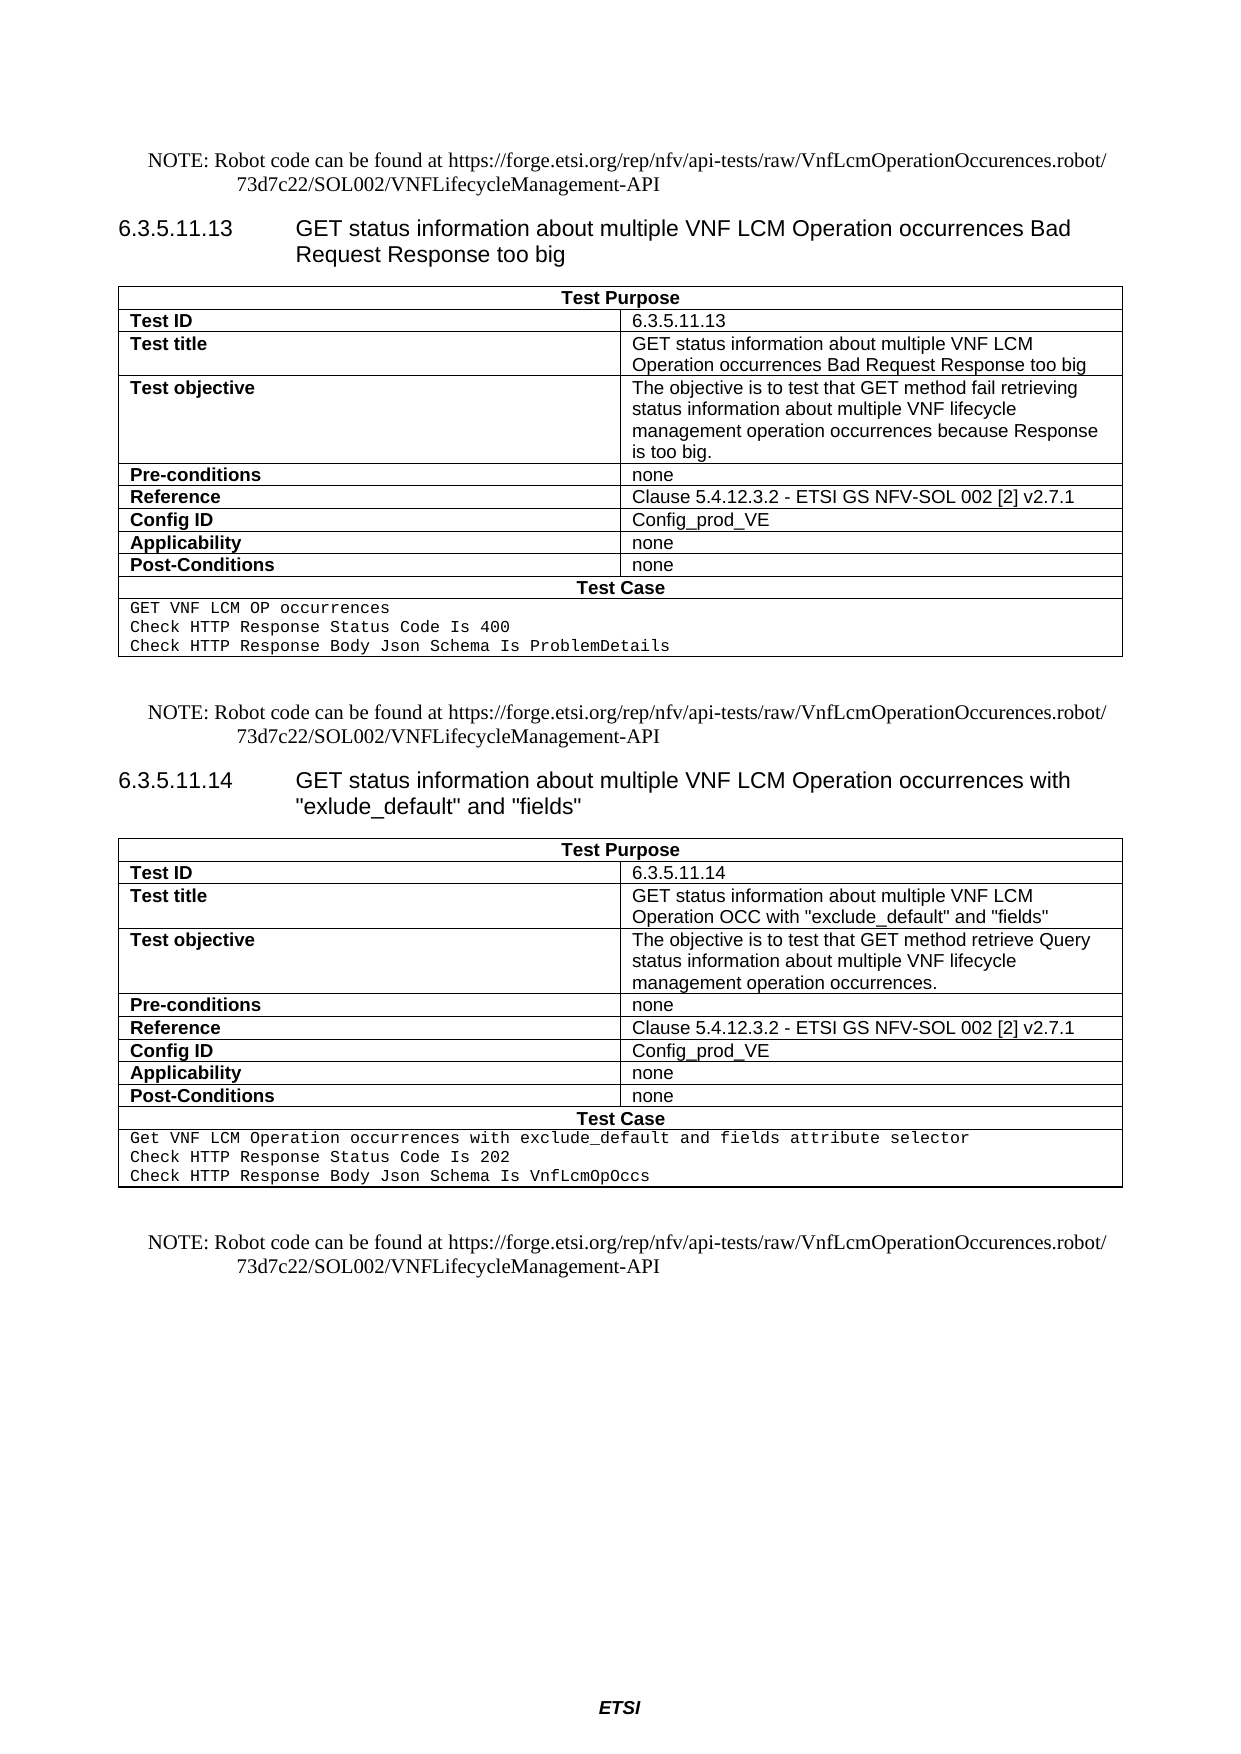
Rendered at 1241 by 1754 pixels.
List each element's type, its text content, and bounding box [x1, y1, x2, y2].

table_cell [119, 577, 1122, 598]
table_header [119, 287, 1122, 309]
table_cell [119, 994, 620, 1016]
subtitle 6.3.5.11.13 GET status information about multiple VNF LCM Operation occurrences Bad Request Response too big [118, 214, 1122, 267]
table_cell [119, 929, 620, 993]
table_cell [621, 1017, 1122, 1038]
text NOTE: Robot code can be found at https://forge.etsi.org/rep/nfv/api-tests/raw/VnfLcmOperationOccurences.robot/73d7c22/SOL002/VNFLifecycleManagement-API [148, 1230, 1122, 1278]
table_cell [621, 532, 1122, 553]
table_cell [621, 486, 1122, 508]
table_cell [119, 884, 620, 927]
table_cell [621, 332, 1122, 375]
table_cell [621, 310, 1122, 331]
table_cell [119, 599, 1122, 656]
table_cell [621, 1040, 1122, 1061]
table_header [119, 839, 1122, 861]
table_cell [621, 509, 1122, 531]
text NOTE: Robot code can be found at https://forge.etsi.org/rep/nfv/api-tests/raw/VnfLcmOperationOccurences.robot/73d7c22/SOL002/VNFLifecycleManagement-API [148, 700, 1122, 748]
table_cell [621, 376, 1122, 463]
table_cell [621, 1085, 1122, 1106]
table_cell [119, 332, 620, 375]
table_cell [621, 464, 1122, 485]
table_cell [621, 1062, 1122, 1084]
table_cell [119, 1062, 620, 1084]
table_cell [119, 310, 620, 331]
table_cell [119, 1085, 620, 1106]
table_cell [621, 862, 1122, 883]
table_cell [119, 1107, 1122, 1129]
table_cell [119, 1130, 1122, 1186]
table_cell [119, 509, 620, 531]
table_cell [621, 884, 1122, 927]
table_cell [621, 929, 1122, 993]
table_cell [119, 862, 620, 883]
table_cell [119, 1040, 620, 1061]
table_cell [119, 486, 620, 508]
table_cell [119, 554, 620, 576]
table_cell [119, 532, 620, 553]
subtitle 6.3.5.11.14 GET status information about multiple VNF LCM Operation occurrences with "exlude_default" and "fields" [118, 767, 1122, 819]
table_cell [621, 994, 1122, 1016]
text NOTE: Robot code can be found at https://forge.etsi.org/rep/nfv/api-tests/raw/VnfLcmOperationOccurences.robot/73d7c22/SOL002/VNFLifecycleManagement-API [148, 148, 1122, 196]
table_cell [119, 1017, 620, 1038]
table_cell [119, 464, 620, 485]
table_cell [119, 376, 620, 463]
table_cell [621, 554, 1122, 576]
